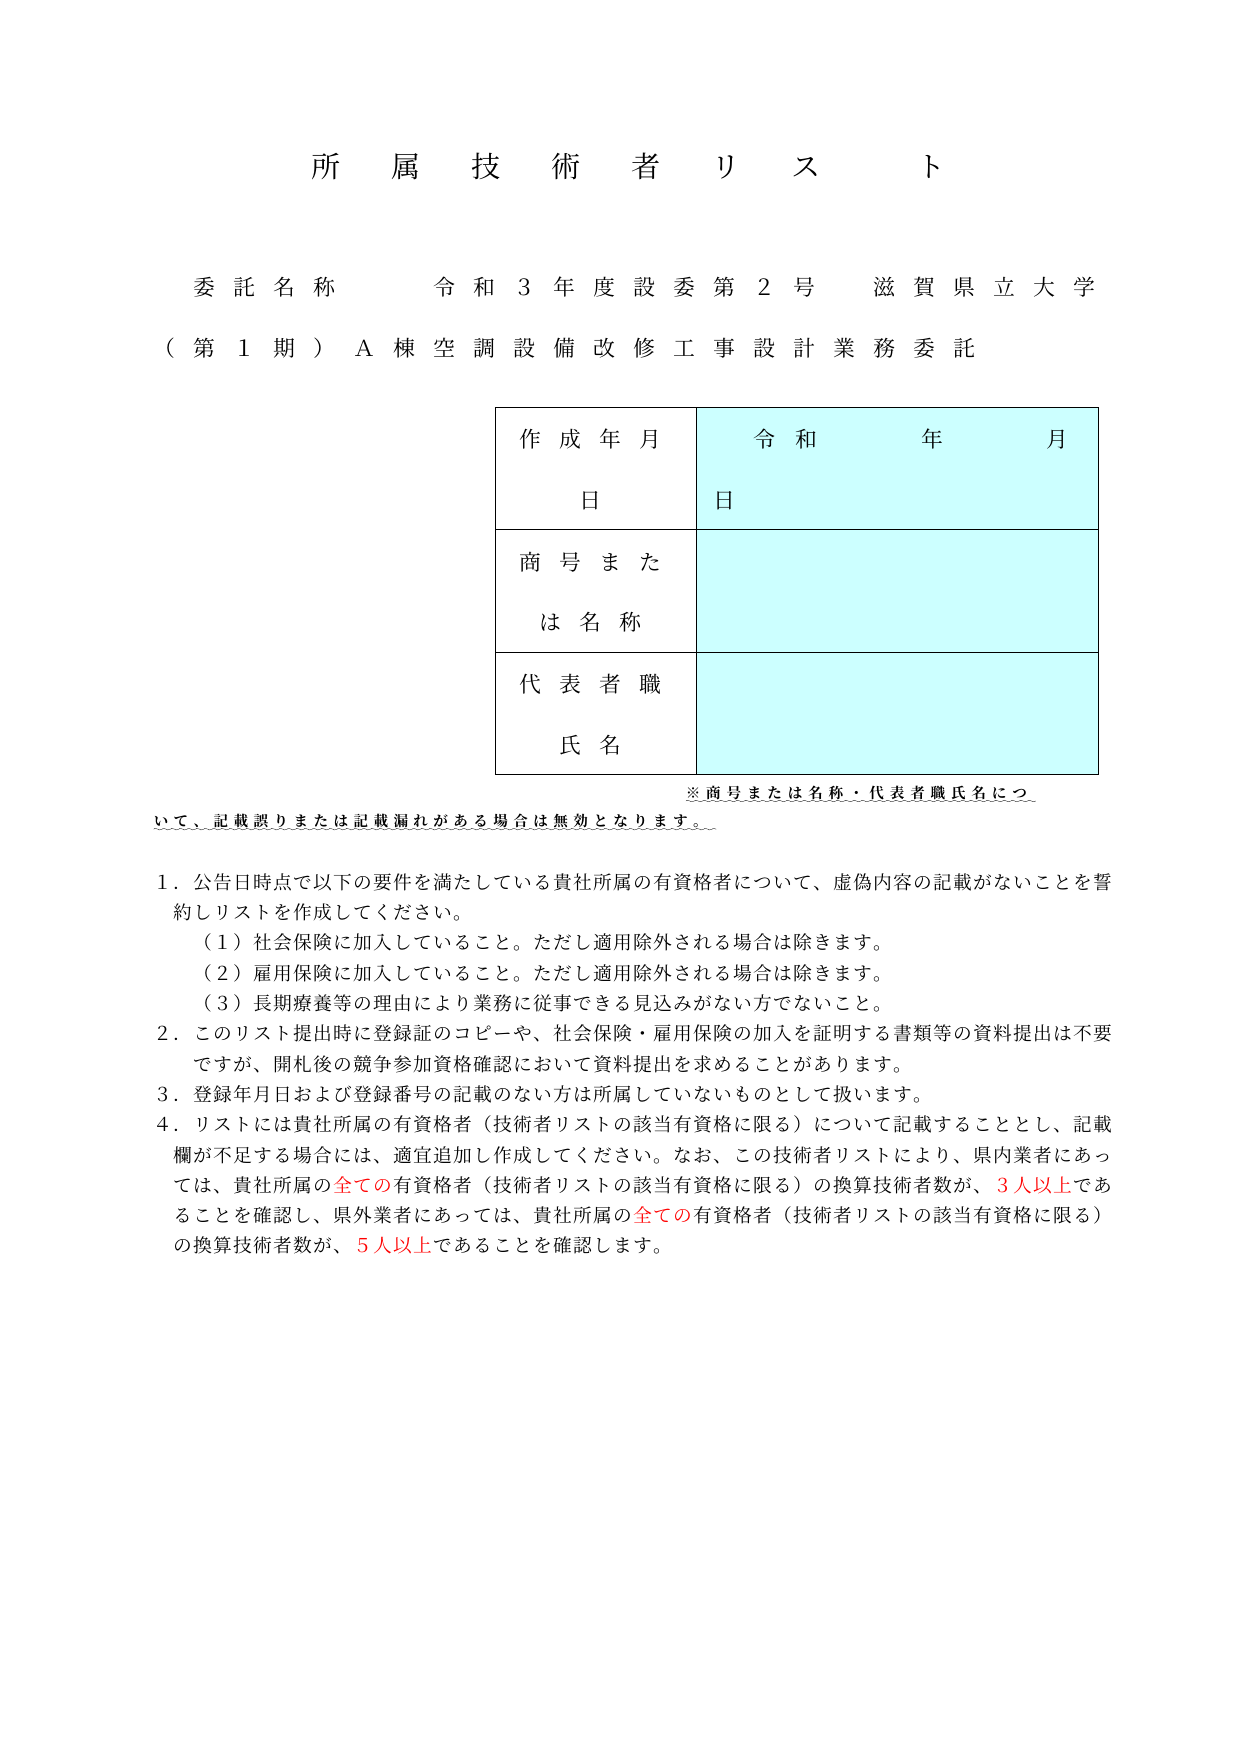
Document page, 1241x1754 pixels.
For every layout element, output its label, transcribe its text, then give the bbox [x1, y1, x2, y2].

text ※商号または名称・代表者職氏名について、記載誤りまたは記載漏れがある場合は無効となります。 [153, 775, 1033, 836]
text ４．リストには貴社所属の有資格者（技術者リストの該当有資格に限る）について記載することとし、記載欄が不足する場合には、適宜追加し作成してください。なお、この技術者リストにより、県内業者にあっては、貴社所属の全ての有資格者（技術者リストの該当有資格に限る）の換算技術者数が、３人以上であることを確認し、県外業者にあっては、貴社所属の全ての有資格者（技術者リストの該当有資格に限る）の換算技術者数が、５人以上であることを確認します。 [153, 1108, 1113, 1260]
text （２）雇用保険に加入していること。ただし適用除外される場合は除きます。 [174, 957, 1113, 987]
text 所属技術者リスト [153, 134, 1113, 195]
table_cell 代表者職氏名 [496, 653, 696, 774]
text （３）長期療養等の理由により業務に従事できる見込みがない方でないこと。 [174, 987, 1113, 1017]
table_header 令和 年 月 日 [697, 408, 1098, 529]
text （１）社会保険に加入していること。ただし適用除外される場合は除きます。 [174, 927, 1113, 957]
text ２．このリスト提出時に登録証のコピーや、社会保険・雇用保険の加入を証明する書類等の資料提出は不要ですが、開札後の競争参加資格確認において資料提出を求めることがあります。 [153, 1017, 1113, 1078]
table_header 作成年月日 [496, 408, 696, 529]
text 委託名称 令和３年度設委第２号 滋賀県立大学（第１期）Ａ棟空調設備改修工事設計業務委託 [153, 256, 1113, 377]
text ３．登録年月日および登録番号の記載のない方は所属していないものとして扱います。 [153, 1078, 1113, 1108]
table_cell 商号または名称 [496, 530, 696, 652]
text １．公告日時点で以下の要件を満たしている貴社所属の有資格者について、虚偽内容の記載がないことを誓約しリストを作成してください。 [153, 866, 1113, 927]
table_cell [697, 653, 1098, 774]
table_cell [697, 530, 1098, 652]
